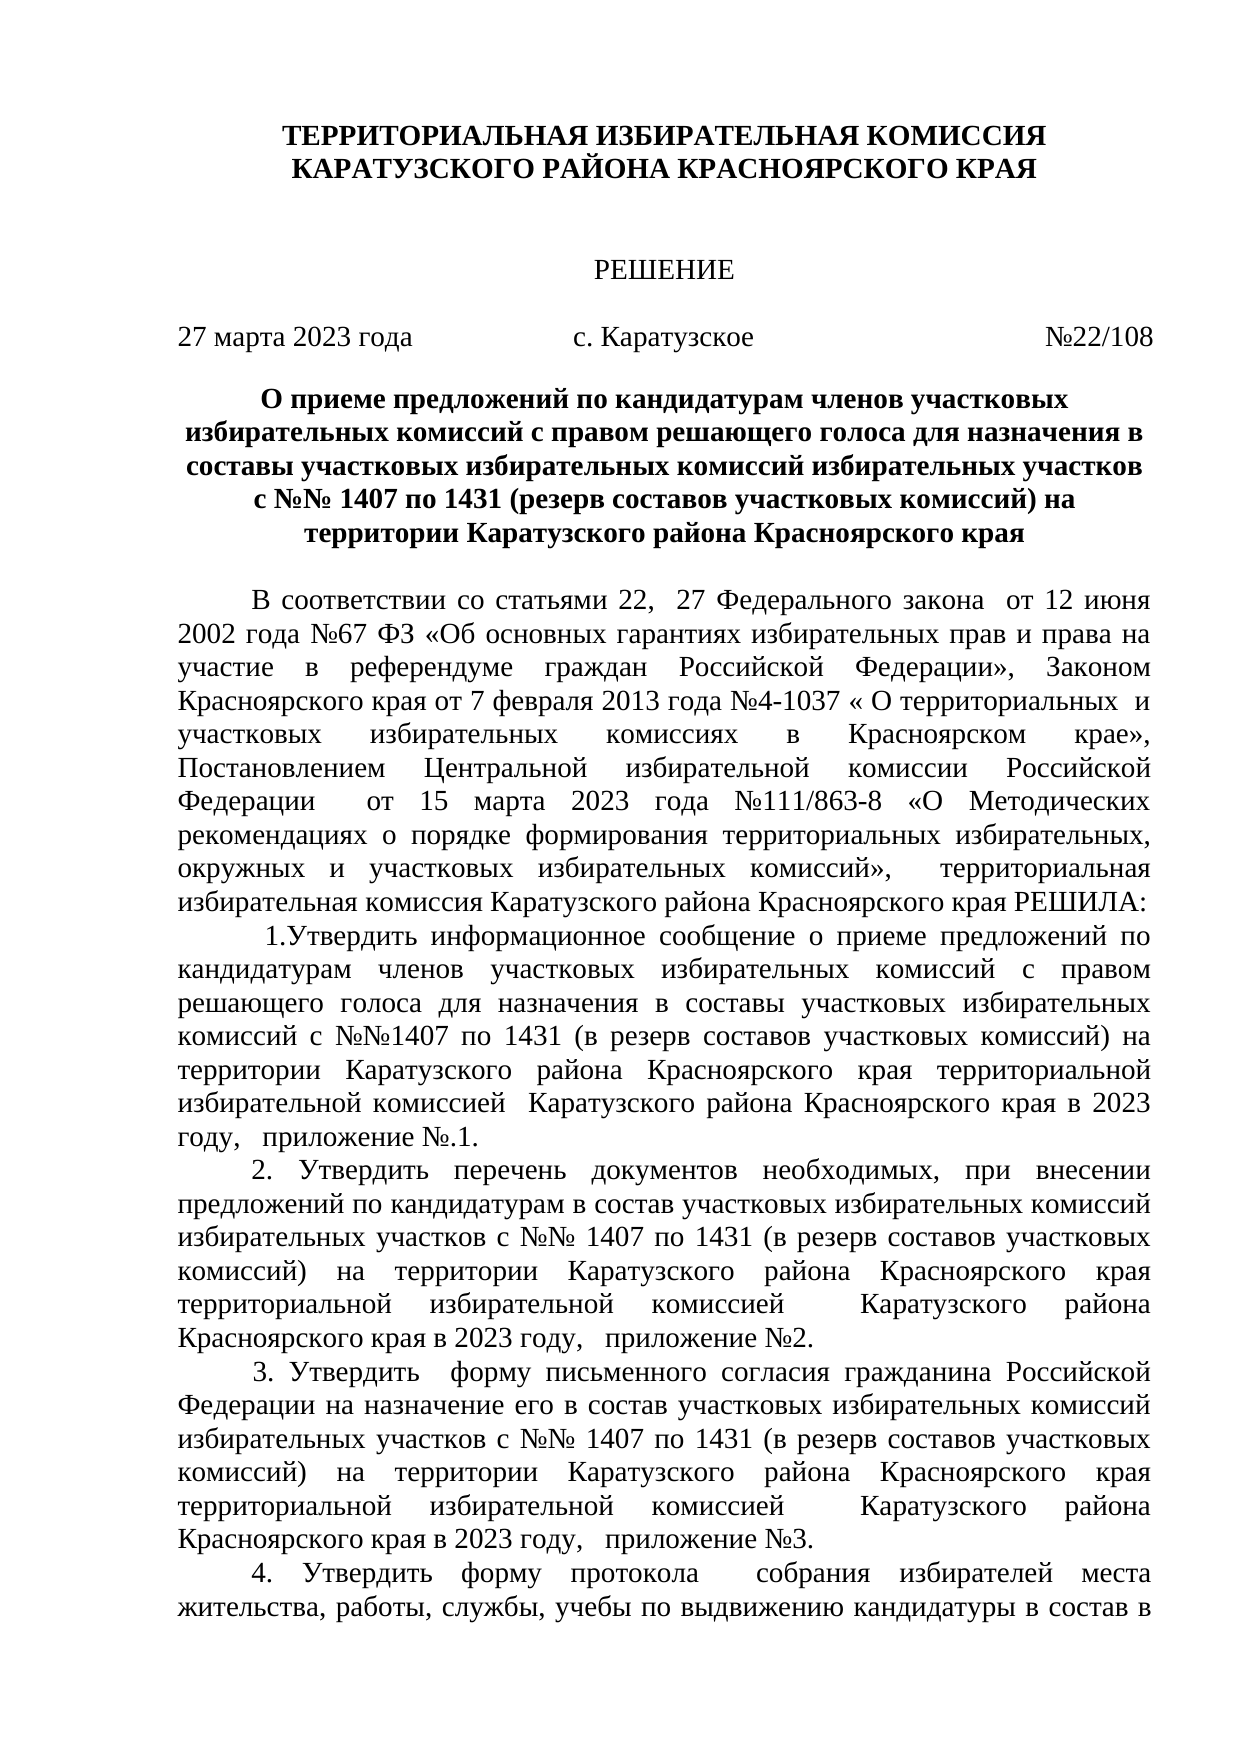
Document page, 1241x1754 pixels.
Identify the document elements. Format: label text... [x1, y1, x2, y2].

text В соответствии со статьями 22, 27 Федерального закона от 12 июня 2002 года №67 ФЗ «Об основных гарантиях избирательных прав и права на участие в референдуме граждан Российской Федерации», Законом Красноярского края от 7 февраля 2013 года №4-1037 « О территориальных и участковых избирательных комиссиях в Красноярском крае», Постановлением Центральной избирательной комиссии Российской Федерации от 15 марта 2023 года №111/863-8 «О Методических рекомендациях о порядке формирования территориальных избирательных, окружных и участковых избирательных комиссий», территориальная избирательная комиссия Каратузского района Красноярского края РЕШИЛА: [177, 582, 1152, 918]
table_header с. Каратузское [498, 319, 901, 353]
table_header 27 марта 2023 года [166, 319, 498, 353]
text 1.Утвердить информационное сообщение о приеме предложений по кандидатурам членов участковых избирательных комиссий с правом решающего голоса для назначения в составы участковых избирательных комиссий с №№1407 по 1431 (в резерв составов участковых комиссий) на территории Каратузского района Красноярского края территориальной избирательной комиссией Каратузского района Красноярского края в 2023 году, приложение №.1. [177, 918, 1152, 1152]
text О приеме предложений по кандидатурам членов участковых избирательных комиссий с правом решающего голоса для назначения в составы участковых избирательных комиссий избирательных участков с №№ 1407 по 1431 (резерв составов участковых комиссий) на территории Каратузского района Красноярского края [177, 381, 1152, 549]
text 3. Утвердить форму письменного согласия гражданина Российской Федерации на назначение его в состав участковых избирательных комиссий избирательных участков с №№ 1407 по 1431 (в резерв составов участковых комиссий) на территории Каратузского района Красноярского края территориальной избирательной комиссией Каратузского района Красноярского края в 2023 году, приложение №3. [177, 1354, 1152, 1555]
text КАРАТУЗСКОГО РАЙОНА КРАСНОЯРСКОГО КРАЯ [177, 152, 1152, 185]
table_header №22/108 [901, 319, 1165, 353]
text РЕШЕНИЕ [177, 252, 1152, 286]
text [177, 1555, 1152, 1624]
text 2. Утвердить перечень документов необходимых, при внесении предложений по кандидатурам в состав участковых избирательных комиссий избирательных участков с №№ 1407 по 1431 (в резерв составов участковых комиссий) на территории Каратузского района Красноярского края территориальной избирательной комиссией Каратузского района Красноярского края в 2023 году, приложение №2. [177, 1152, 1152, 1354]
text ТЕРРИТОРИАЛЬНАЯ ИЗБИРАТЕЛЬНАЯ КОМИССИЯ [177, 118, 1152, 152]
